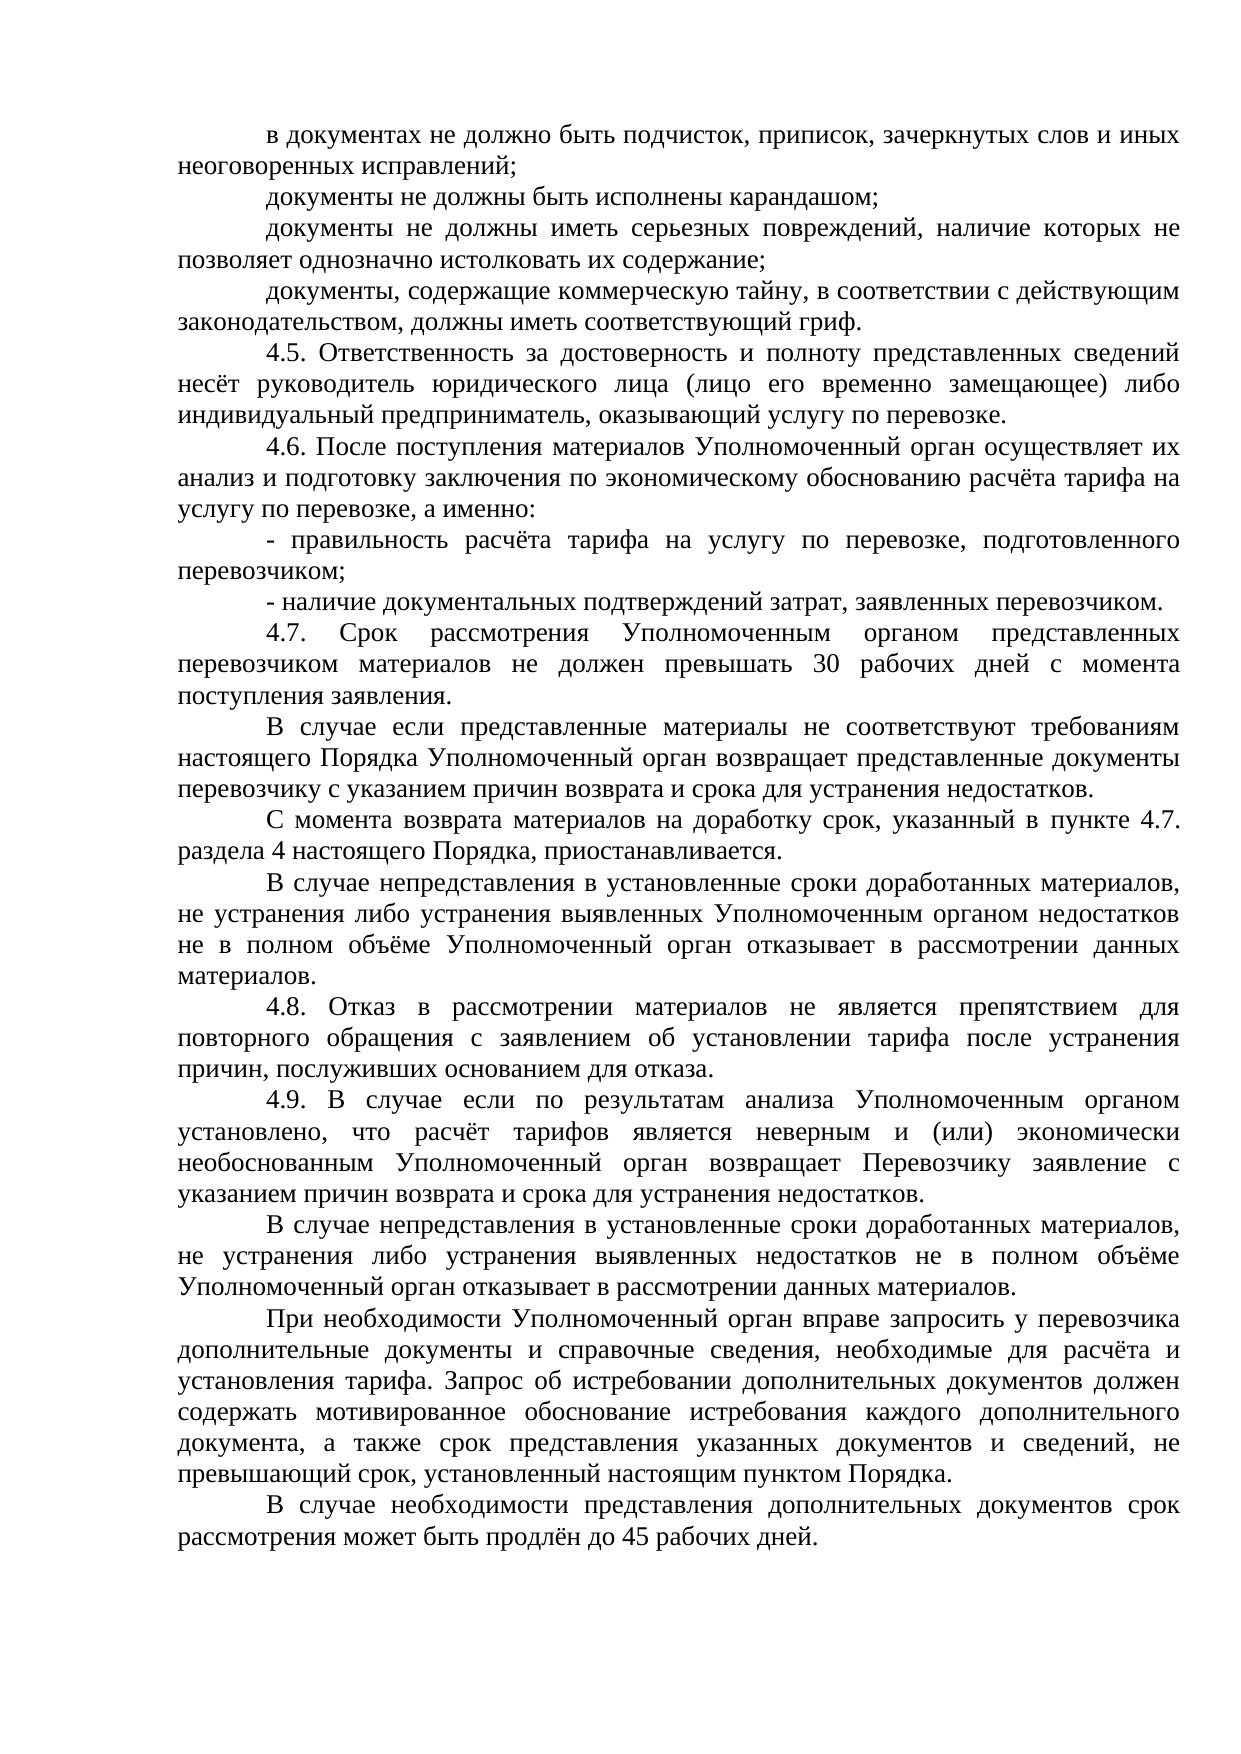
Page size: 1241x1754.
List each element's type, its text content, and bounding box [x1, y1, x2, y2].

text документы, содержащие коммерческую тайну, в соответствии с действующим законодательством, должны иметь соответствующий гриф. [177, 274, 1181, 336]
text - правильность расчёта тарифа на услугу по перевозке, подготовленного перевозчиком; [177, 523, 1181, 585]
text В случае необходимости представления дополнительных документов срок рассмотрения может быть продлён до 45 рабочих дней. [177, 1488, 1181, 1551]
text В случае непредставления в установленные сроки доработанных материалов, не устранения либо устранения выявленных недостатков не в полном объёме Уполномоченный орган отказывает в рассмотрении данных материалов. [177, 1208, 1181, 1302]
text документы не должны иметь серьезных повреждений, наличие которых не позволяет однозначно истолковать их содержание; [177, 212, 1181, 274]
text документы не должны быть исполнены карандашом; [177, 180, 1181, 212]
text - наличие документальных подтверждений затрат, заявленных перевозчиком. [177, 585, 1181, 616]
text 4.9. В случае если по результатам анализа Уполномоченным органом установлено, что расчёт тарифов является неверным и (или) экономически необоснованным Уполномоченный орган возвращает Перевозчику заявление с указанием причин возврата и срока для устранения недостатков. [177, 1084, 1181, 1208]
text 4.5. Ответственность за достоверность и полноту представленных сведений несёт руководитель юридического лица (лицо его временно замещающее) либо индивидуальный предприниматель, оказывающий услугу по перевозке. [177, 336, 1181, 429]
text С момента возврата материалов на доработку срок, указанный в пункте 4.7. раздела 4 настоящего Порядка, приостанавливается. [177, 803, 1181, 866]
text В случае если представленные материалы не соответствуют требованиям настоящего Порядка Уполномоченный орган возвращает представленные документы перевозчику с указанием причин возврата и срока для устранения недостатков. [177, 710, 1181, 803]
text 4.8. Отказ в рассмотрении материалов не является препятствием для повторного обращения с заявлением об установлении тарифа после устранения причин, послуживших основанием для отказа. [177, 990, 1181, 1084]
text В случае непредставления в установленные сроки доработанных материалов, не устранения либо устранения выявленных Уполномоченным органом недостатков не в полном объёме Уполномоченный орган отказывает в рассмотрении данных материалов. [177, 866, 1181, 990]
text 4.6. После поступления материалов Уполномоченный орган осуществляет их анализ и подготовку заключения по экономическому обоснованию расчёта тарифа на услугу по перевозке, а именно: [177, 429, 1181, 523]
text в документах не должно быть подчисток, приписок, зачеркнутых слов и иных неоговоренных исправлений; [177, 118, 1181, 180]
text При необходимости Уполномоченный орган вправе запросить у перевозчика дополнительные документы и справочные сведения, необходимые для расчёта и установления тарифа. Запрос об истребовании дополнительных документов должен содержать мотивированное обоснование истребования каждого дополнительного документа, а также срок представления указанных документов и сведений, не превышающий срок, установленный настоящим пунктом Порядка. [177, 1302, 1181, 1488]
text 4.7. Срок рассмотрения Уполномоченным органом представленных перевозчиком материалов не должен превышать 30 рабочих дней с момента поступления заявления. [177, 616, 1181, 710]
